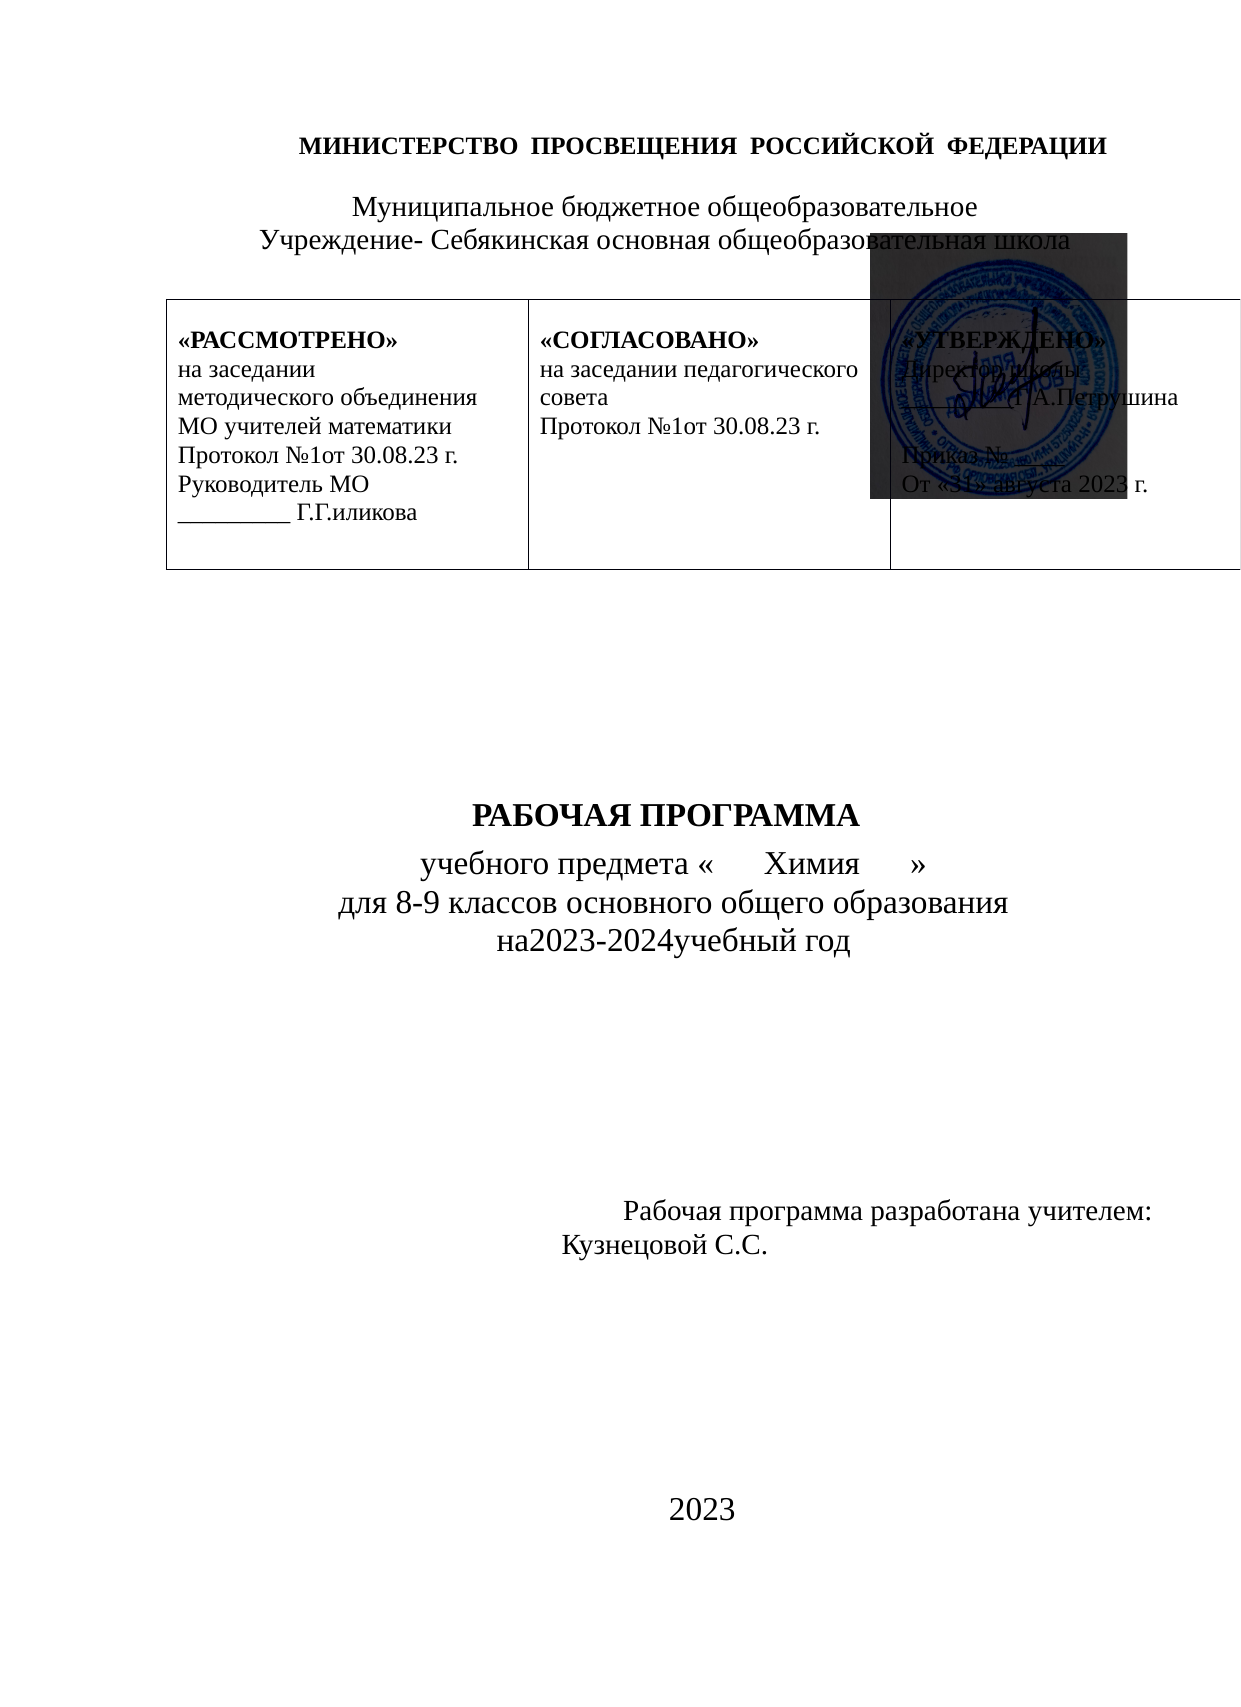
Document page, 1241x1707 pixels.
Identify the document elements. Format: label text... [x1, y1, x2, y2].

text Учреждение- Себякинская основная общеобразовательная школа [177, 222, 1152, 256]
text для 8-9 классов основного общего образования [177, 882, 1170, 920]
text Муниципальное бюджетное общеобразовательное [177, 189, 1152, 222]
table_header «УТВЕРЖДЕНО» Директор школы _________Г.А.Петрушина Приказ № ____ От «31» августа 2023 г. [891, 300, 1240, 569]
text РАБОЧАЯ ПРОГРАММА [162, 795, 1170, 834]
text Рабочая программа разработана учителем: [177, 1193, 1152, 1227]
table_header «СОГЛАСОВАНО» на заседании педагогического совета Протокол №1от 30.08.23 г. [529, 300, 890, 569]
text учебного предмета « Химия » [177, 844, 1170, 882]
text Кузнецовой С.С. [177, 1227, 1152, 1261]
text 2023 [177, 1489, 1152, 1527]
table_header «РАССМОТРЕНО» на заседании методического объединения МО учителей математики Протокол №1от 30.08.23 г. Руководитель МО _________ Г.Г.иликова [167, 300, 528, 569]
text на2023-2024учебный год [177, 920, 1170, 959]
text МИНИСТЕРСТВО ПРОСВЕЩЕНИЯ РОССИЙСКОЙ ФЕДЕРАЦИИ [177, 131, 1167, 160]
